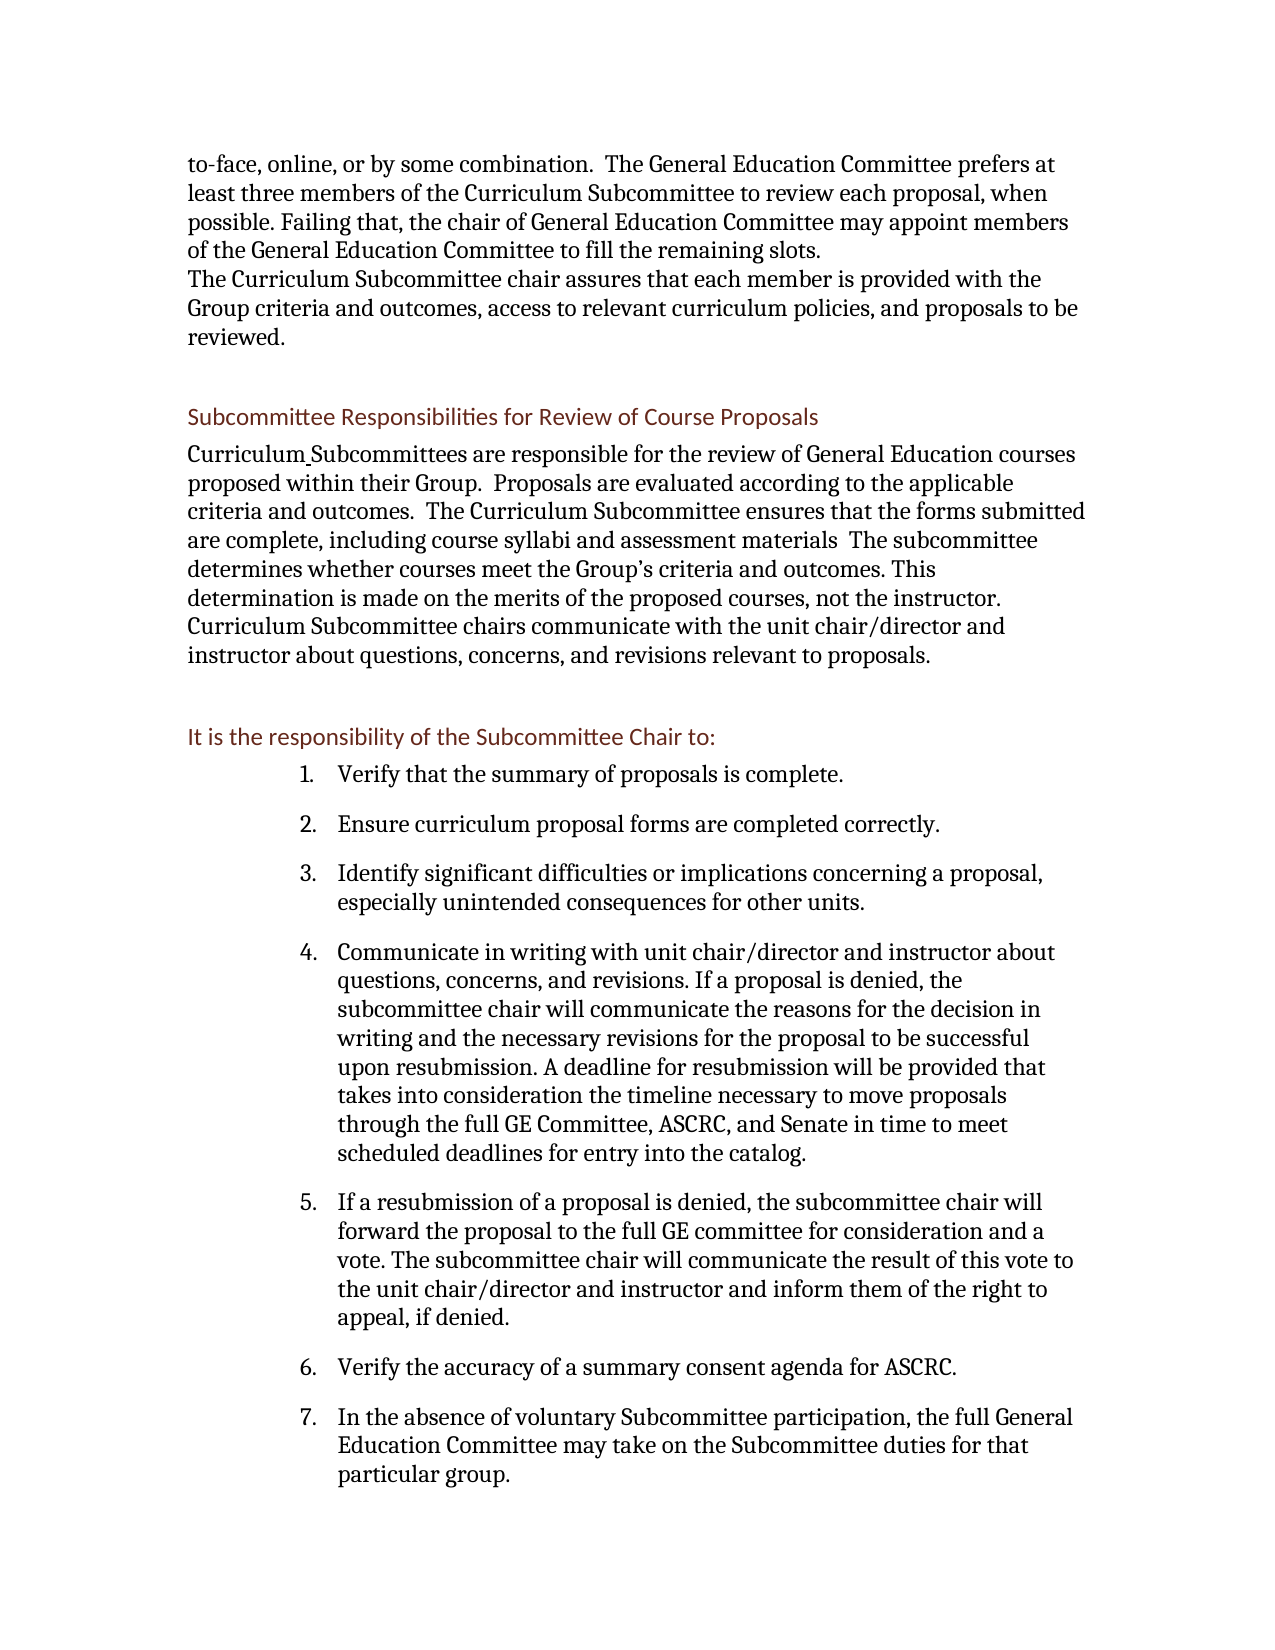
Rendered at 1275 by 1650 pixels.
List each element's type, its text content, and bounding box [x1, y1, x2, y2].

subtitle Subcommittee Responsibilities for Review of Course Proposals [187, 401, 1087, 431]
list Verify that the summary of proposals is complete. [300, 760, 1087, 789]
list Verify the accuracy of a summary consent agenda for ASCRC. [300, 1353, 1087, 1382]
list Identify significant difficulties or implications concerning a proposal, especially unintended consequences for other units. [300, 859, 1087, 917]
text The Curriculum Subcommittee chair assures that each member is provided with the Group criteria and outcomes, access to relevant curriculum policies, and proposals to be reviewed. [187, 265, 1087, 380]
subtitle It is the responsibility of the Subcommittee Chair to: [187, 691, 1087, 752]
list Ensure curriculum proposal forms are completed correctly. [300, 809, 1087, 838]
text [187, 150, 1087, 265]
list In the absence of voluntary Subcommittee participation, the full General Education Committee may take on the Subcommittee duties for that particular group. [300, 1402, 1087, 1489]
list Communicate in writing with unit chair/director and instructor about questions, concerns, and revisions. If a proposal is denied, the subcommittee chair will communicate the reasons for the decision in writing and the necessary revisions for the proposal to be successful upon resubmission. A deadline for resubmission will be provided that takes into consideration the timeline necessary to move proposals through the full GE Committee, ASCRC, and Senate in time to meet scheduled deadlines for entry into the catalog. [300, 937, 1087, 1167]
list If a resubmission of a proposal is denied, the subcommittee chair will forward the proposal to the full GE committee for consideration and a vote. The subcommittee chair will communicate the result of this vote to the unit chair/director and instructor and inform them of the right to appeal, if denied. [300, 1188, 1087, 1332]
text Curriculum Subcommittees are responsible for the review of General Education courses proposed within their Group. Proposals are evaluated according to the applicable criteria and outcomes. The Curriculum Subcommittee ensures that the forms submitted are complete, including course syllabi and assessment materials The subcommittee determines whether courses meet the Group’s criteria and outcomes. This determination is made on the merits of the proposed courses, not the instructor. Curriculum Subcommittee chairs communicate with the unit chair/director and instructor about questions, concerns, and revisions relevant to proposals. [187, 440, 1087, 670]
